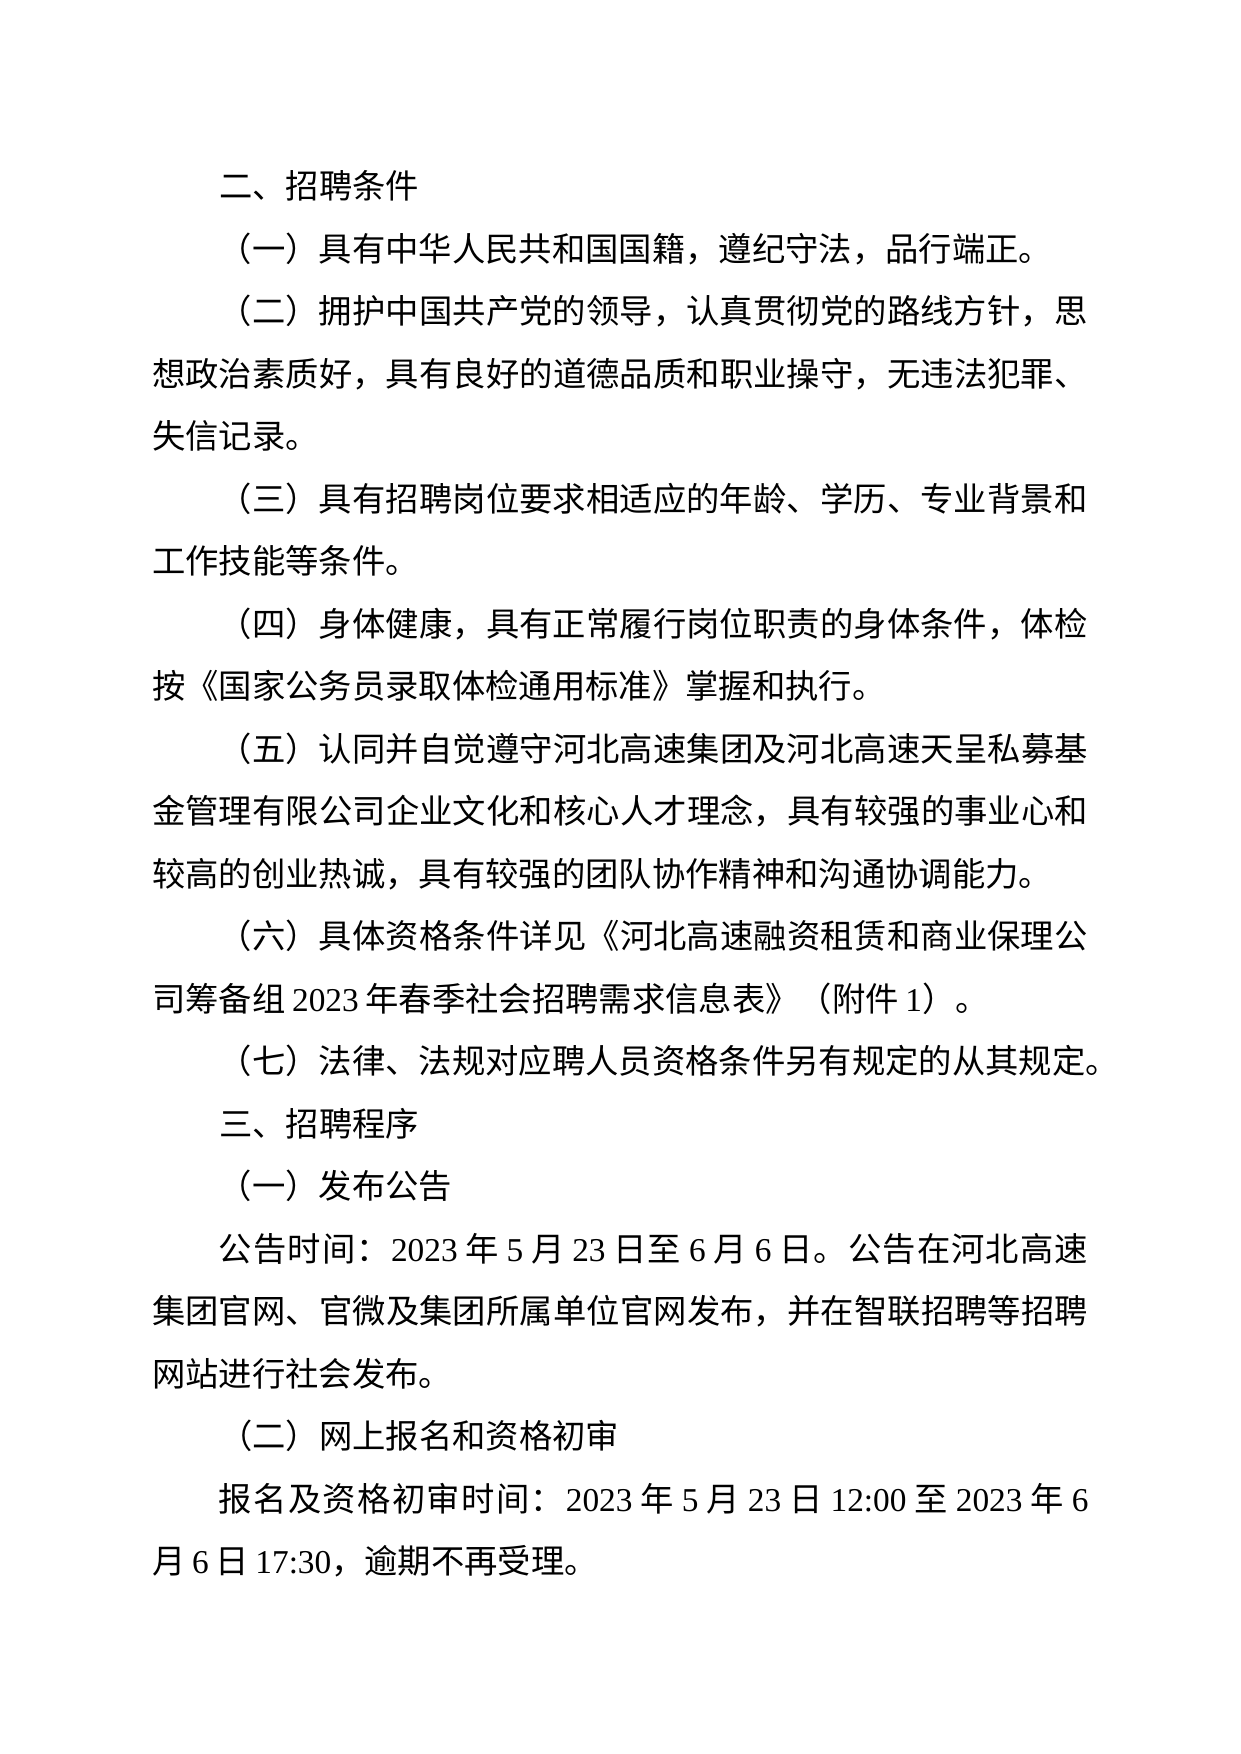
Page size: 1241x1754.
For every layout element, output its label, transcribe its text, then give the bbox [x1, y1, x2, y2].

text 三、招聘程序 [152, 1086, 1088, 1149]
text 公告时间：2023年5月23日至6月6日。公告在河北高速集团官网、官微及集团所属单位官网发布，并在智联招聘等招聘网站进行社会发布。 [152, 1211, 1088, 1399]
text 二、招聘条件 [152, 149, 1088, 211]
text （一）具有中华人民共和国国籍，遵纪守法，品行端正。 [152, 211, 1088, 274]
text （二）网上报名和资格初审 [152, 1399, 1088, 1461]
text （二）拥护中国共产党的领导，认真贯彻党的路线方针，思想政治素质好，具有良好的道德品质和职业操守，无违法犯罪、失信记录。 [152, 274, 1088, 461]
text （五）认同并自觉遵守河北高速集团及河北高速天呈私募基金管理有限公司企业文化和核心人才理念，具有较强的事业心和较高的创业热诚，具有较强的团队协作精神和沟通协调能力。 [152, 711, 1088, 899]
text （一）发布公告 [152, 1149, 1088, 1211]
text （六）具体资格条件详见《河北高速融资租赁和商业保理公司筹备组2023年春季社会招聘需求信息表》（附件1）。 [152, 899, 1088, 1024]
text （四）身体健康，具有正常履行岗位职责的身体条件，体检按《国家公务员录取体检通用标准》掌握和执行。 [152, 586, 1088, 711]
text （七）法律、法规对应聘人员资格条件另有规定的从其规定。 [152, 1024, 1088, 1086]
text 报名及资格初审时间：2023年5月23日12:00至2023年6月6日17:30，逾期不再受理。 [152, 1461, 1088, 1586]
text （三）具有招聘岗位要求相适应的年龄、学历、专业背景和工作技能等条件。 [152, 461, 1088, 586]
